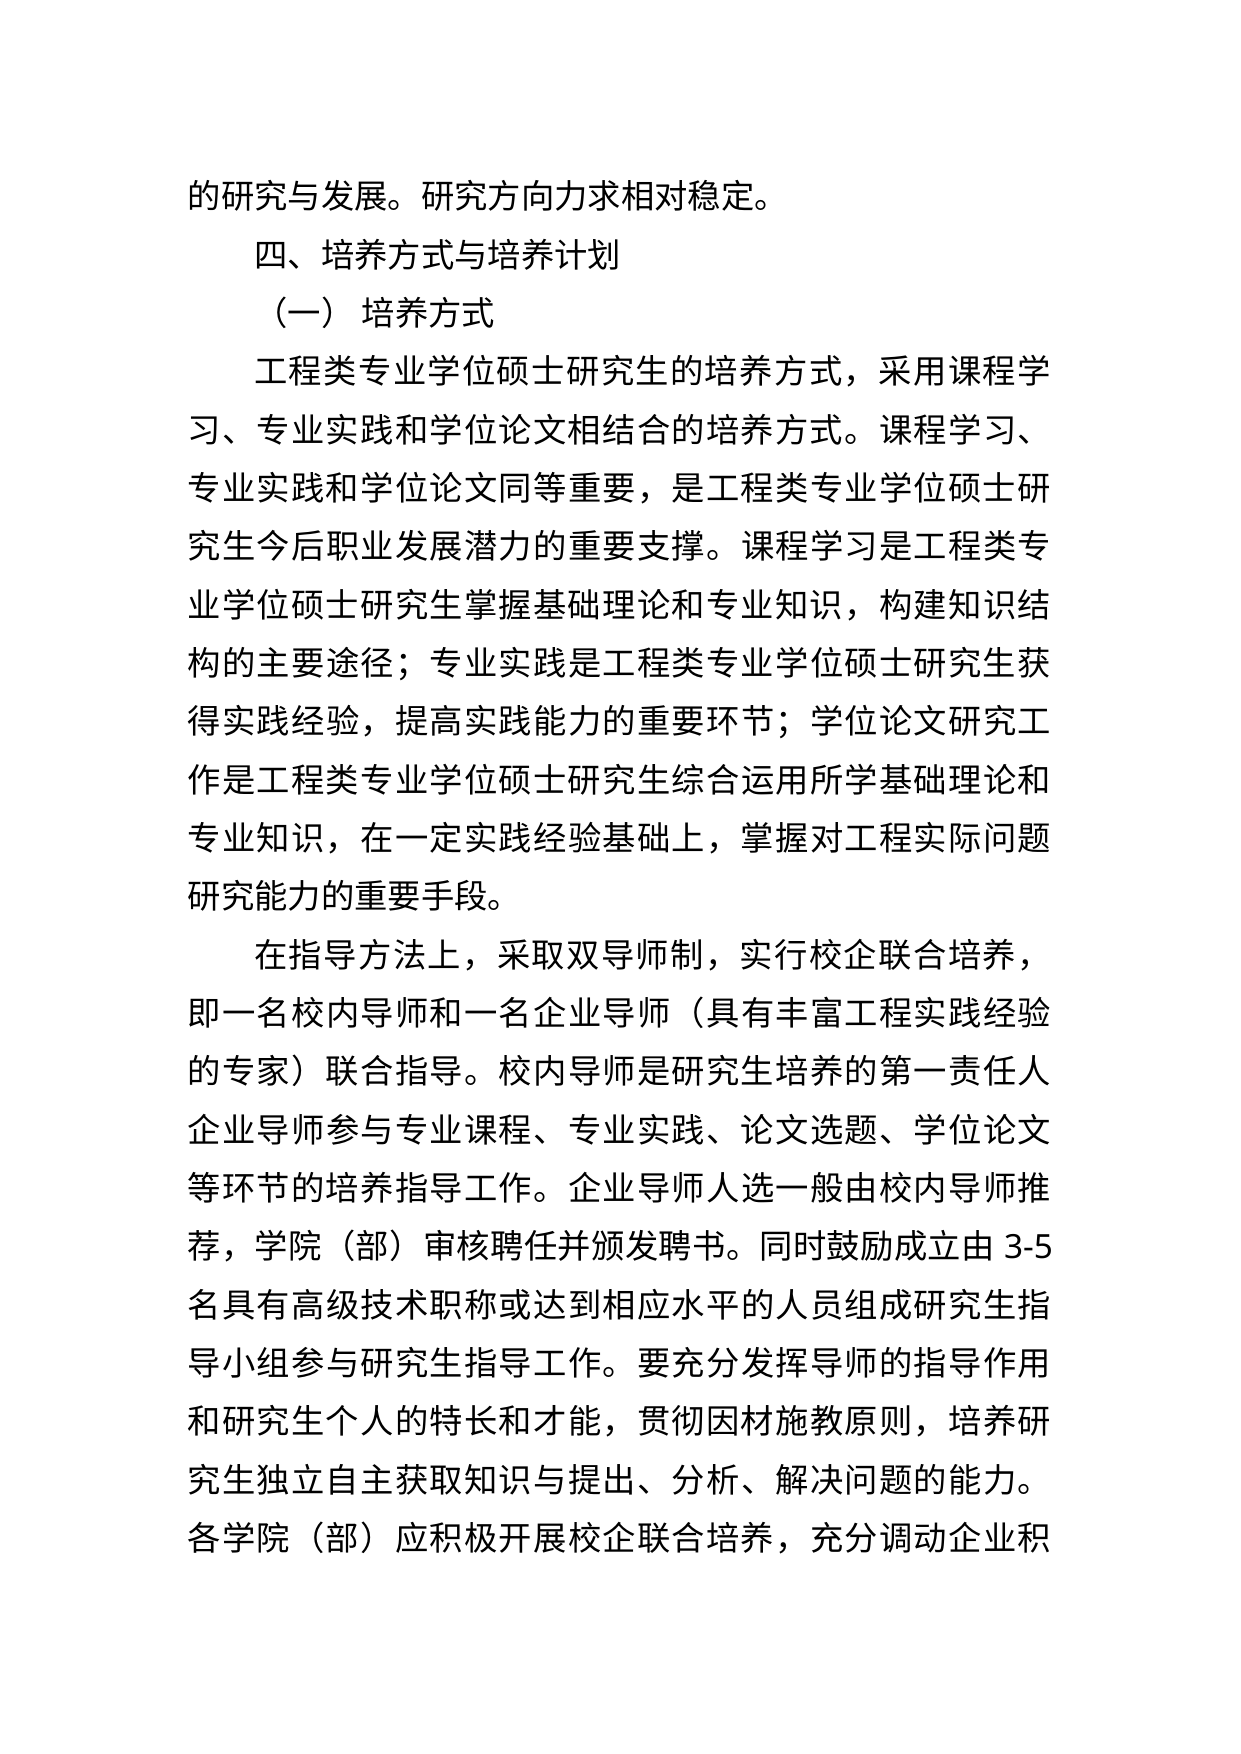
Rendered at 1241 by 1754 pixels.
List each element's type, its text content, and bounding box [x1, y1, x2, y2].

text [187, 920, 1053, 1562]
text 工程类专业学位硕士研究生的培养方式，采用课程学习、专业实践和学位论文相结合的培养方式。课程学习、专业实践和学位论文同等重要，是工程类专业学位硕士研究生今后职业发展潜力的重要支撑。课程学习是工程类专业学位硕士研究生掌握基础理论和专业知识，构建知识结构的主要途径；专业实践是工程类专业学位硕士研究生获得实践经验，提高实践能力的重要环节；学位论文研究工作是工程类专业学位硕士研究生综合运用所学基础理论和专业知识，在一定实践经验基础上，掌握对工程实际问题研究能力的重要手段。 [187, 337, 1053, 920]
text （一） 培养方式 [187, 279, 1053, 337]
text 四、培养方式与培养计划 [187, 220, 1053, 279]
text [187, 162, 1053, 220]
